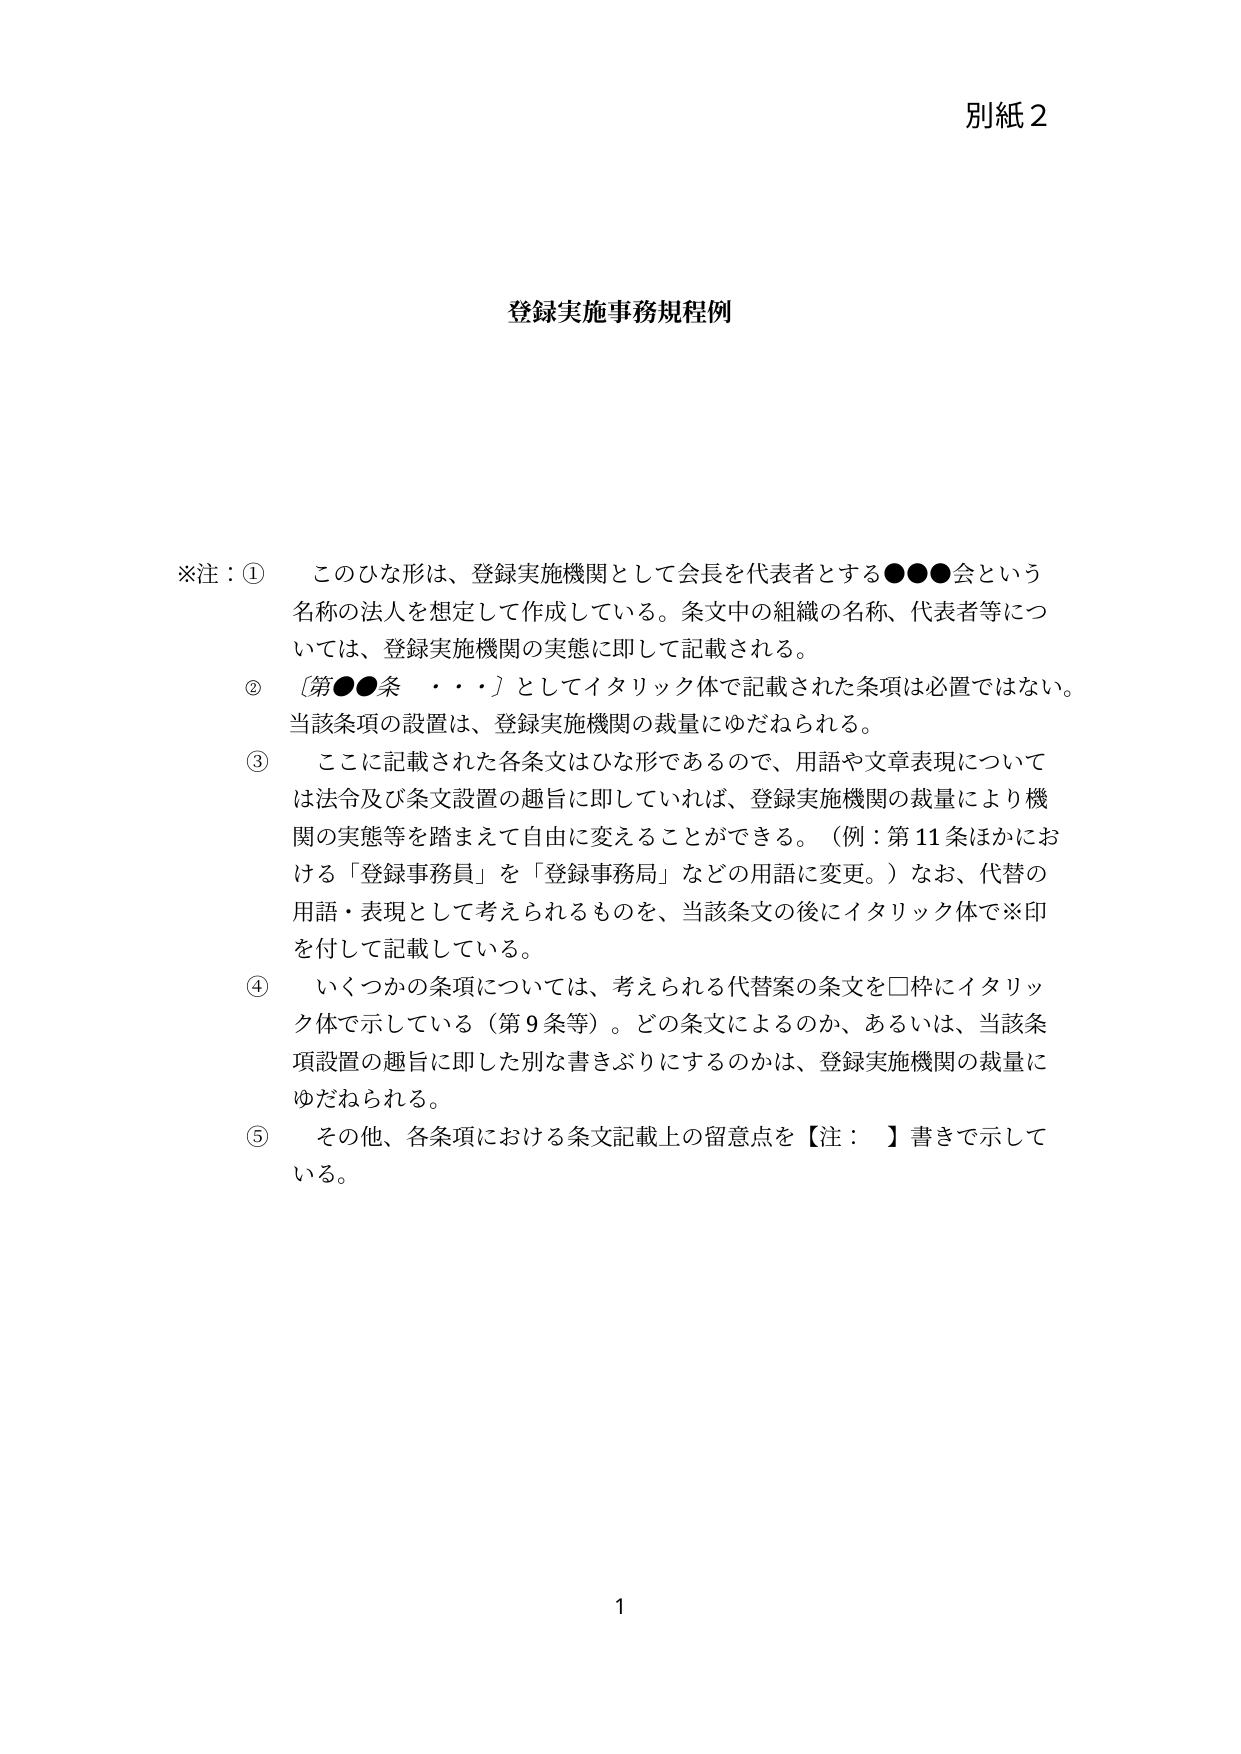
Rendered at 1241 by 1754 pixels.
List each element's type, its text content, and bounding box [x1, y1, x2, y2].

text ② 〔第●●条 ・・・〕としてイタリック体で記載された条項は必置ではない。当該条項の設置は、登録実施機関の裁量にゆだねられる。 [244, 667, 1063, 742]
text ④ いくつかの条項については、考えられる代替案の条文を□枠にイタリック体で示している（第9条等）。どの条文によるのか、あるいは、当該条項設置の趣旨に即した別な書きぶりにするのかは、登録実施機関の裁量にゆだねられる。 [177, 967, 1063, 1117]
text ※注：① このひな形は、登録実施機関として会長を代表者とする●●●会という名称の法人を想定して作成している。条文中の組織の名称、代表者等については、登録実施機関の実態に即して記載される。 [177, 554, 1063, 667]
text 登録実施事務規程例 [177, 292, 1063, 329]
text ③ ここに記載された各条文はひな形であるので、用語や文章表現については法令及び条文設置の趣旨に即していれば、登録実施機関の裁量により機関の実態等を踏まえて自由に変えることができる。（例：第11条ほかにおける「登録事務員」を「登録事務局」などの用語に変更。）なお、代替の用語・表現として考えられるものを、当該条文の後にイタリック体で※印を付して記載している。 [177, 742, 1063, 967]
text ⑤ その他、各条項における条文記載上の留意点を【注： 】書きで示している。 [177, 1117, 1063, 1192]
